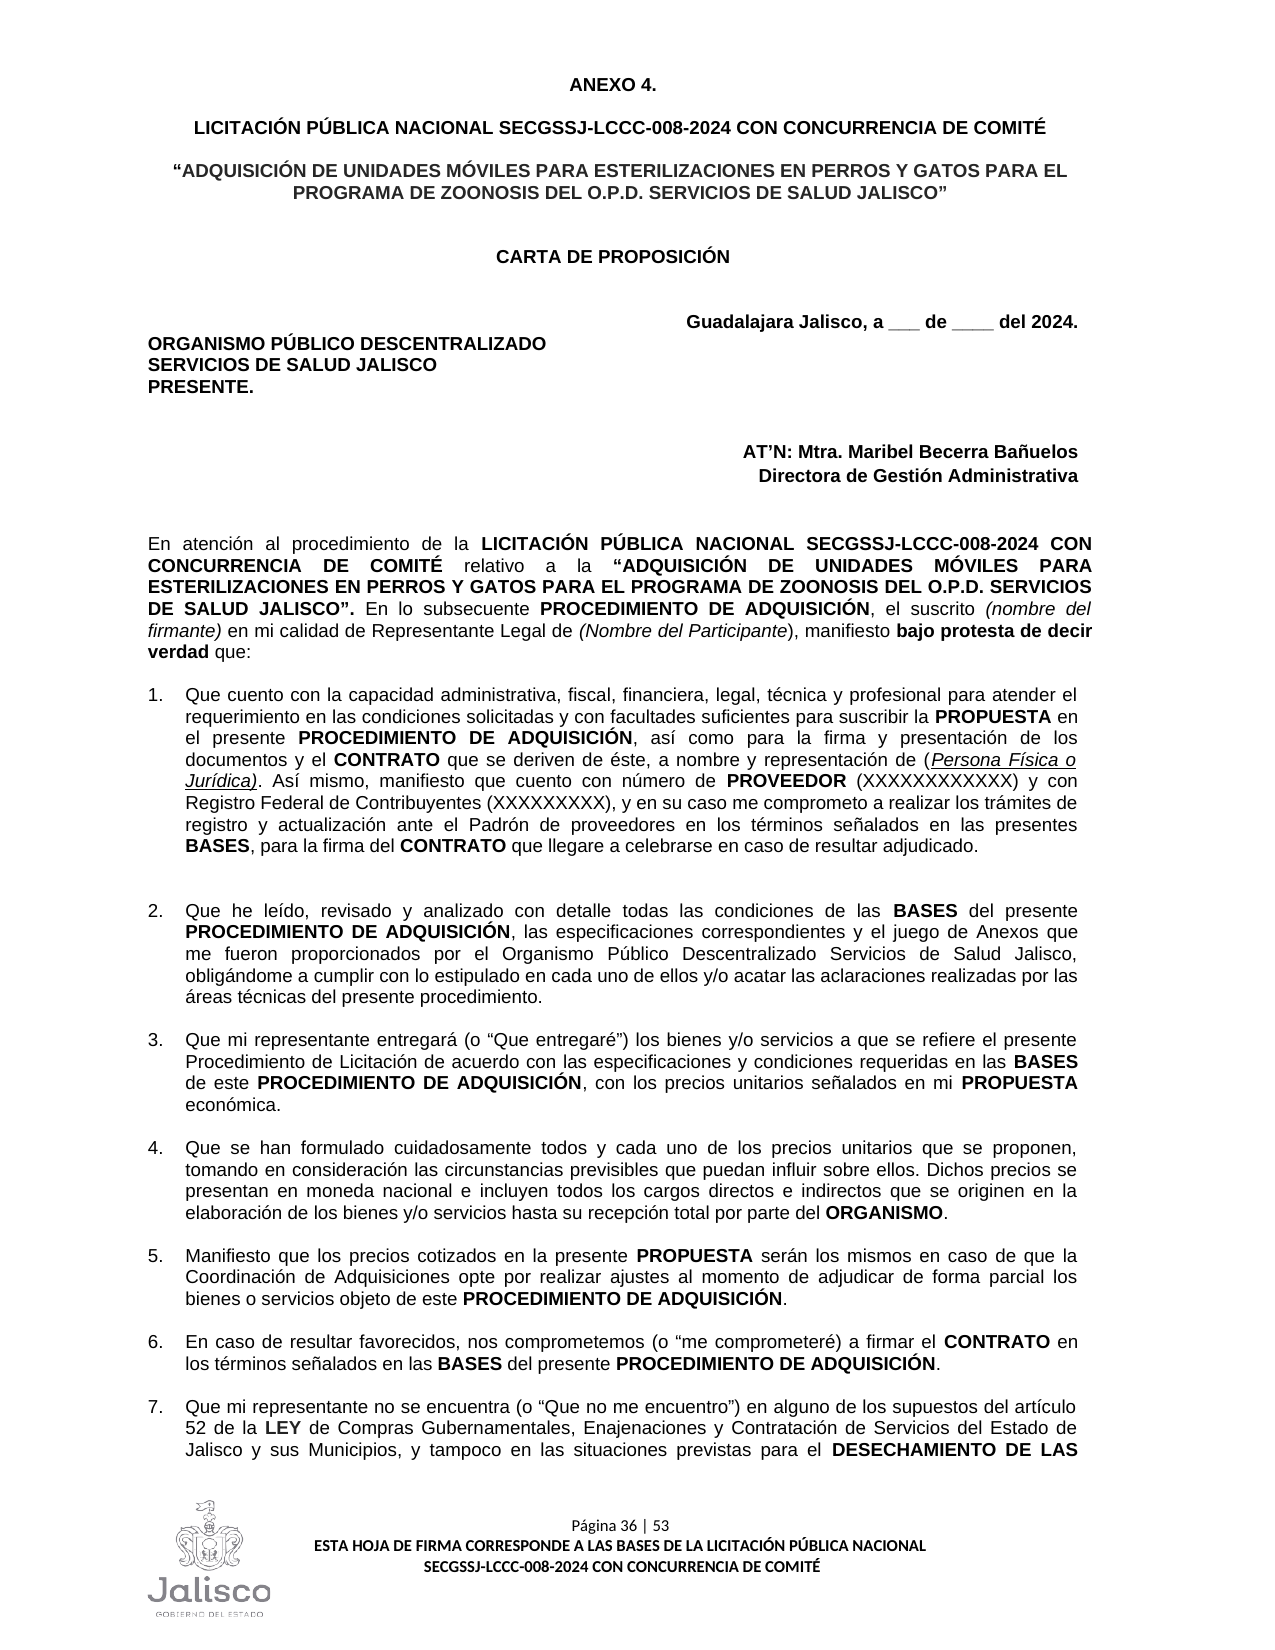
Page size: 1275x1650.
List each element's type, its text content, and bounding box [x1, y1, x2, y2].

list Que he leído, revisado y analizado con detalle todas las condiciones de las BASES del presente PROCEDIMIENTO DE ADQUISICIÓN, las especificaciones correspondientes y el juego de Anexos que me fueron proporcionados por el Organismo Público Descentralizado Servicios de Salud Jalisco, obligándome a cumplir con lo estipulado en cada uno de ellos y/o acatar las aclaraciones realizadas por las áreas técnicas del presente procedimiento. [148, 900, 1078, 1007]
text LICITACIÓN PÚBLICA NACIONAL SECGSSJ-LCCC-008-2024 CON CONCURRENCIA DE COMITÉ [148, 117, 1093, 138]
list Que cuento con la capacidad administrativa, fiscal, financiera, legal, técnica y profesional para atender el requerimiento en las condiciones solicitadas y con facultades suficientes para suscribir la PROPUESTA en el presente PROCEDIMIENTO DE ADQUISICIÓN, así como para la firma y presentación de los documentos y el CONTRATO que se deriven de éste, a nombre y representación de (Persona Física o Jurídica). Así mismo, manifiesto que cuento con número de PROVEEDOR (XXXXXXXXXXXX) y con Registro Federal de Contribuyentes (XXXXXXXXX), y en su caso me comprometo a realizar los trámites de registro y actualización ante el Padrón de proveedores en los términos señalados en las presentes BASES, para la firma del CONTRATO que llegare a celebrarse en caso de resultar adjudicado. [148, 684, 1078, 857]
list Manifiesto que los precios cotizados en la presente PROPUESTA serán los mismos en caso de que la Coordinación de Adquisiciones opte por realizar ajustes al momento de adjudicar de forma parcial los bienes o servicios objeto de este PROCEDIMIENTO DE ADQUISICIÓN. [148, 1245, 1078, 1309]
text PRESENTE. [148, 376, 1078, 397]
list En caso de resultar favorecidos, nos comprometemos (o “me comprometeré) a firmar el CONTRATO en los términos señalados en las BASES del presente PROCEDIMIENTO DE ADQUISICIÓN. [148, 1331, 1078, 1374]
text ANEXO 4. [148, 74, 1078, 95]
text Guadalajara Jalisco, a ___ de ____ del 2024. [148, 311, 1078, 333]
text Directora de Gestión Administrativa [148, 465, 1078, 487]
text CARTA DE PROPOSICIÓN [148, 246, 1078, 268]
list Que se han formulado cuidadosamente todos y cada uno de los precios unitarios que se proponen, tomando en consideración las circunstancias previsibles que puedan influir sobre ellos. Dichos precios se presentan en moneda nacional e incluyen todos los cargos directos e indirectos que se originen en la elaboración de los bienes y/o servicios hasta su recepción total por parte del ORGANISMO. [148, 1137, 1078, 1223]
list Que mi representante entregará (o “Que entregaré”) los bienes y/o servicios a que se refiere el presente Procedimiento de Licitación de acuerdo con las especificaciones y condiciones requeridas en las BASES de este PROCEDIMIENTO DE ADQUISICIÓN, con los precios unitarios señalados en mi PROPUESTA económica. [148, 1029, 1078, 1115]
text ORGANISMO PÚBLICO DESCENTRALIZADO [148, 333, 1078, 354]
text En atención al procedimiento de la LICITACIÓN PÚBLICA NACIONAL SECGSSJ-LCCC-008-2024 CON CONCURRENCIA DE COMITÉ relativo a la “ADQUISICIÓN DE UNIDADES MÓVILES PARA ESTERILIZACIONES EN PERROS Y GATOS PARA EL PROGRAMA DE ZOONOSIS DEL O.P.D. SERVICIOS DE SALUD JALISCO”. En lo subsecuente PROCEDIMIENTO DE ADQUISICIÓN, el suscrito (nombre del firmante) en mi calidad de Representante Legal de (Nombre del Participante), manifiesto bajo protesta de decir verdad que: [148, 533, 1093, 662]
picture [147, 1500, 271, 1617]
text SERVICIOS DE SALUD JALISCO [148, 354, 1078, 376]
text AT’N: Mtra. Maribel Becerra Bañuelos [148, 440, 1078, 462]
text “ADQUISICIÓN DE UNIDADES MÓVILES PARA ESTERILIZACIONES EN PERROS Y GATOS PARA EL PROGRAMA DE ZOONOSIS DEL O.P.D. SERVICIOS DE SALUD JALISCO” [148, 160, 1093, 203]
